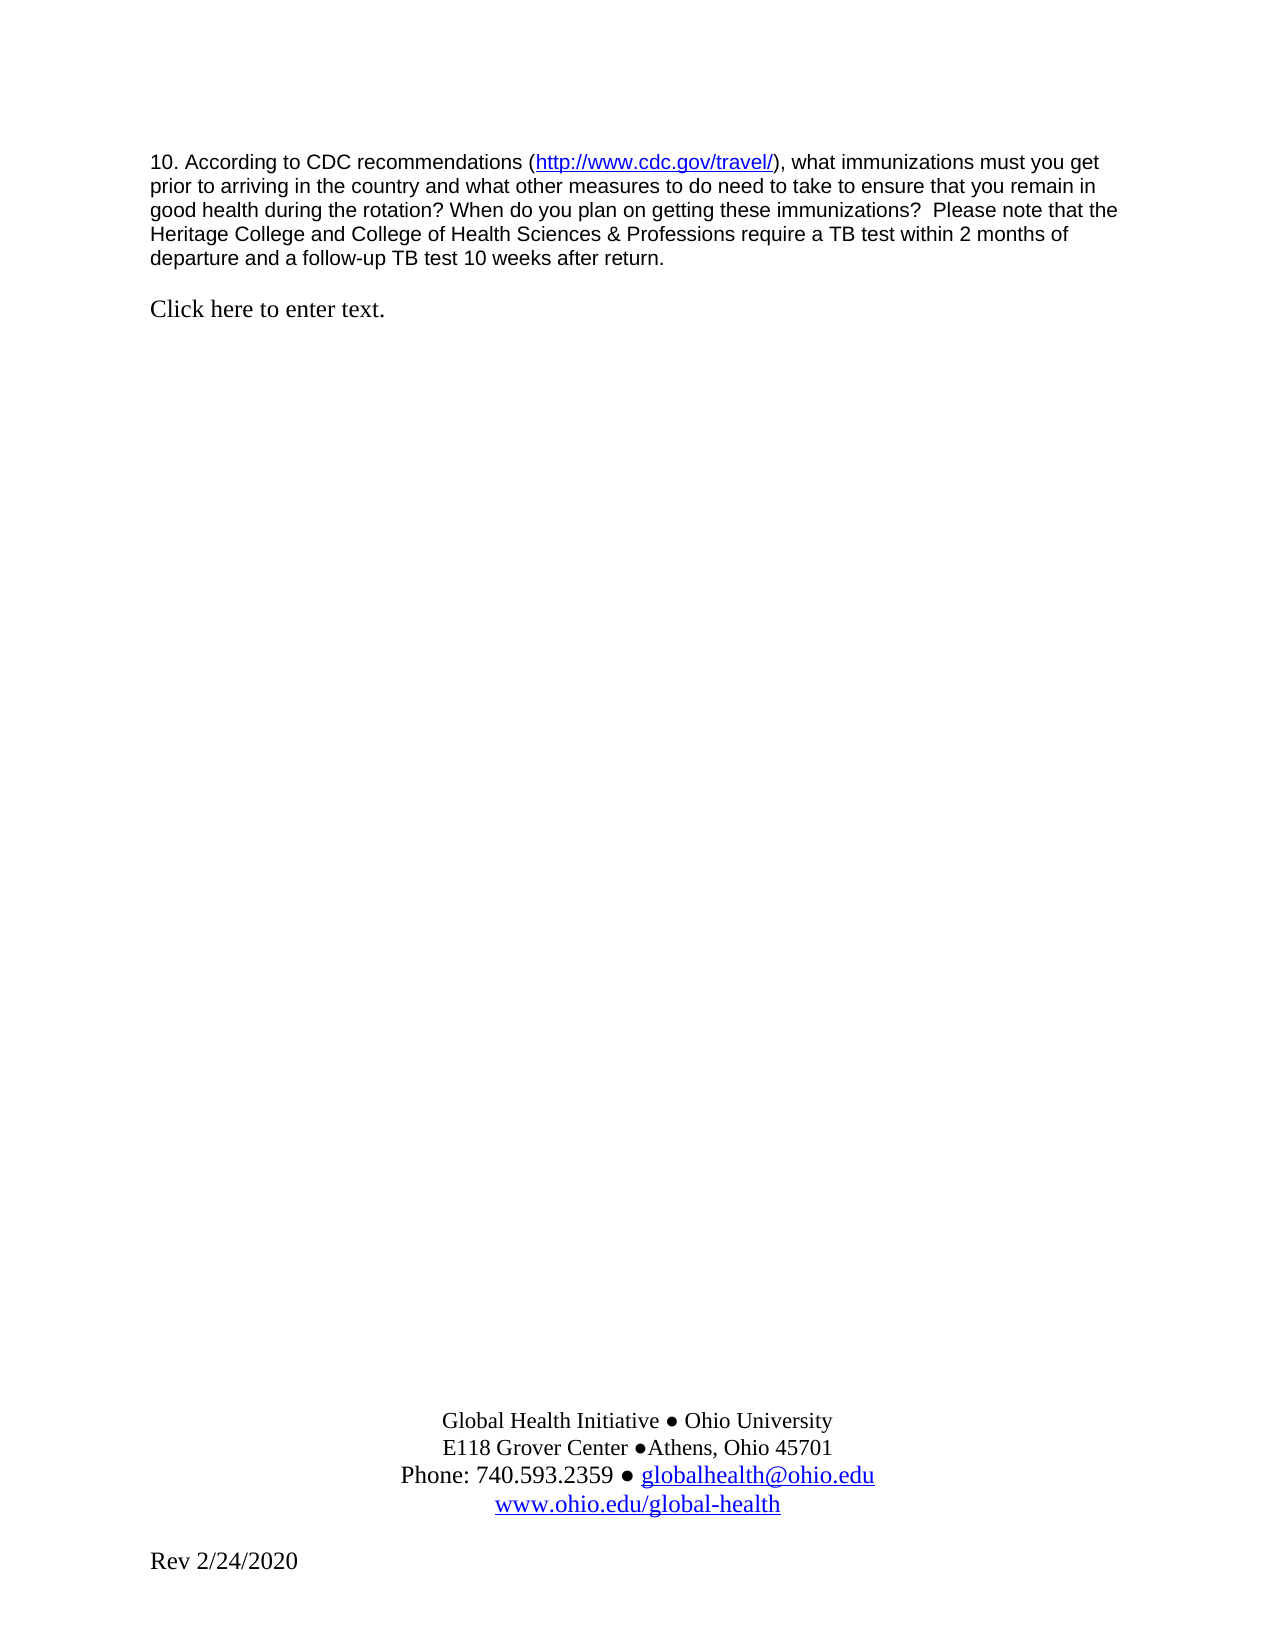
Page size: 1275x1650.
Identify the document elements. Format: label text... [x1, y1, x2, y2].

text 10. According to CDC recommendations (http://www.cdc.gov/travel/), what immunizations must you get prior to arriving in the country and what other measures to do need to take to ensure that you remain in good health during the rotation? When do you plan on getting these immunizations? Please note that the Heritage College and College of Health Sciences & Professions require a TB test within 2 months of departure and a follow-up TB test 10 weeks after return. [150, 150, 1125, 270]
